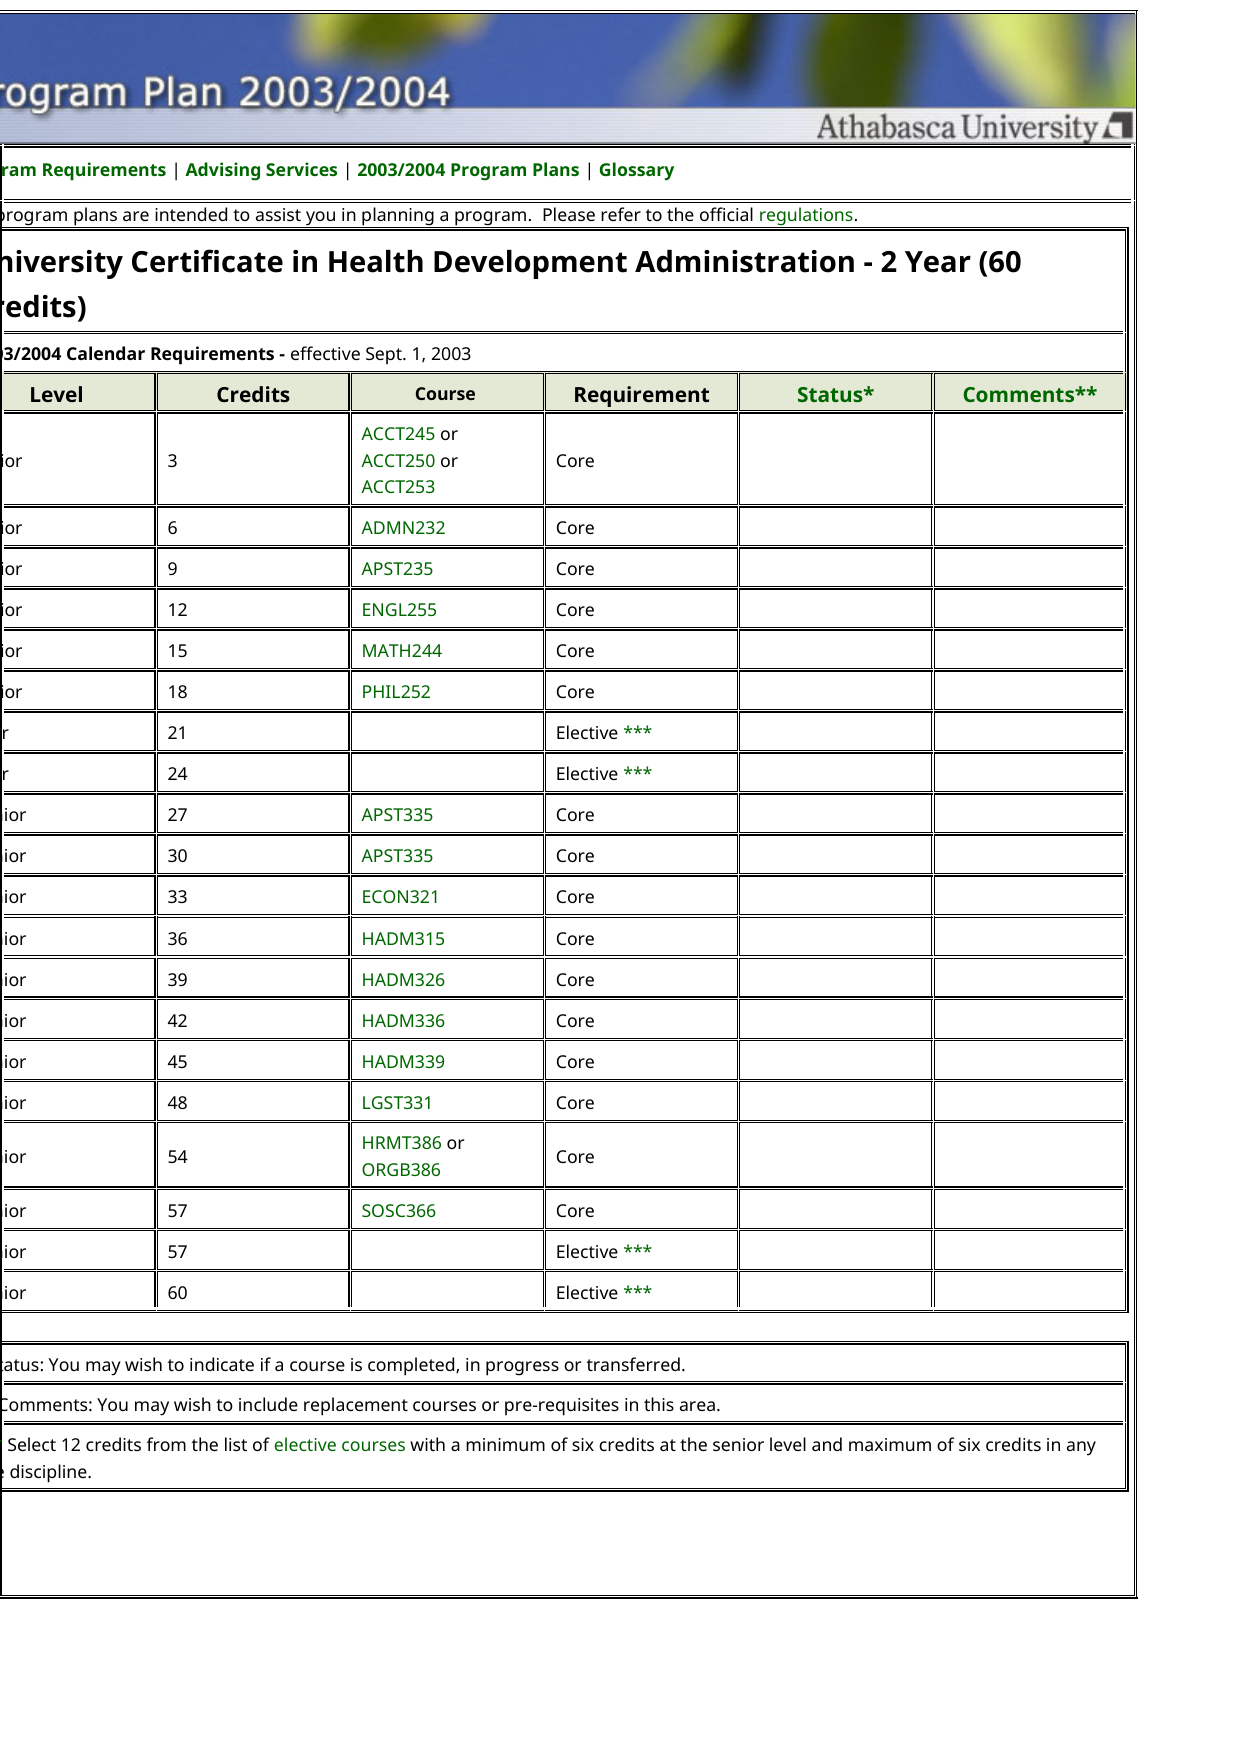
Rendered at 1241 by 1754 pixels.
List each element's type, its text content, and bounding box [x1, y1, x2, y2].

picture [0, 14, 1136, 144]
table_cell Program Requirements | Advising Services | 2003/2004 Program Plans | Glossary [0, 144, 1136, 199]
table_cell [0, 199, 1136, 1595]
